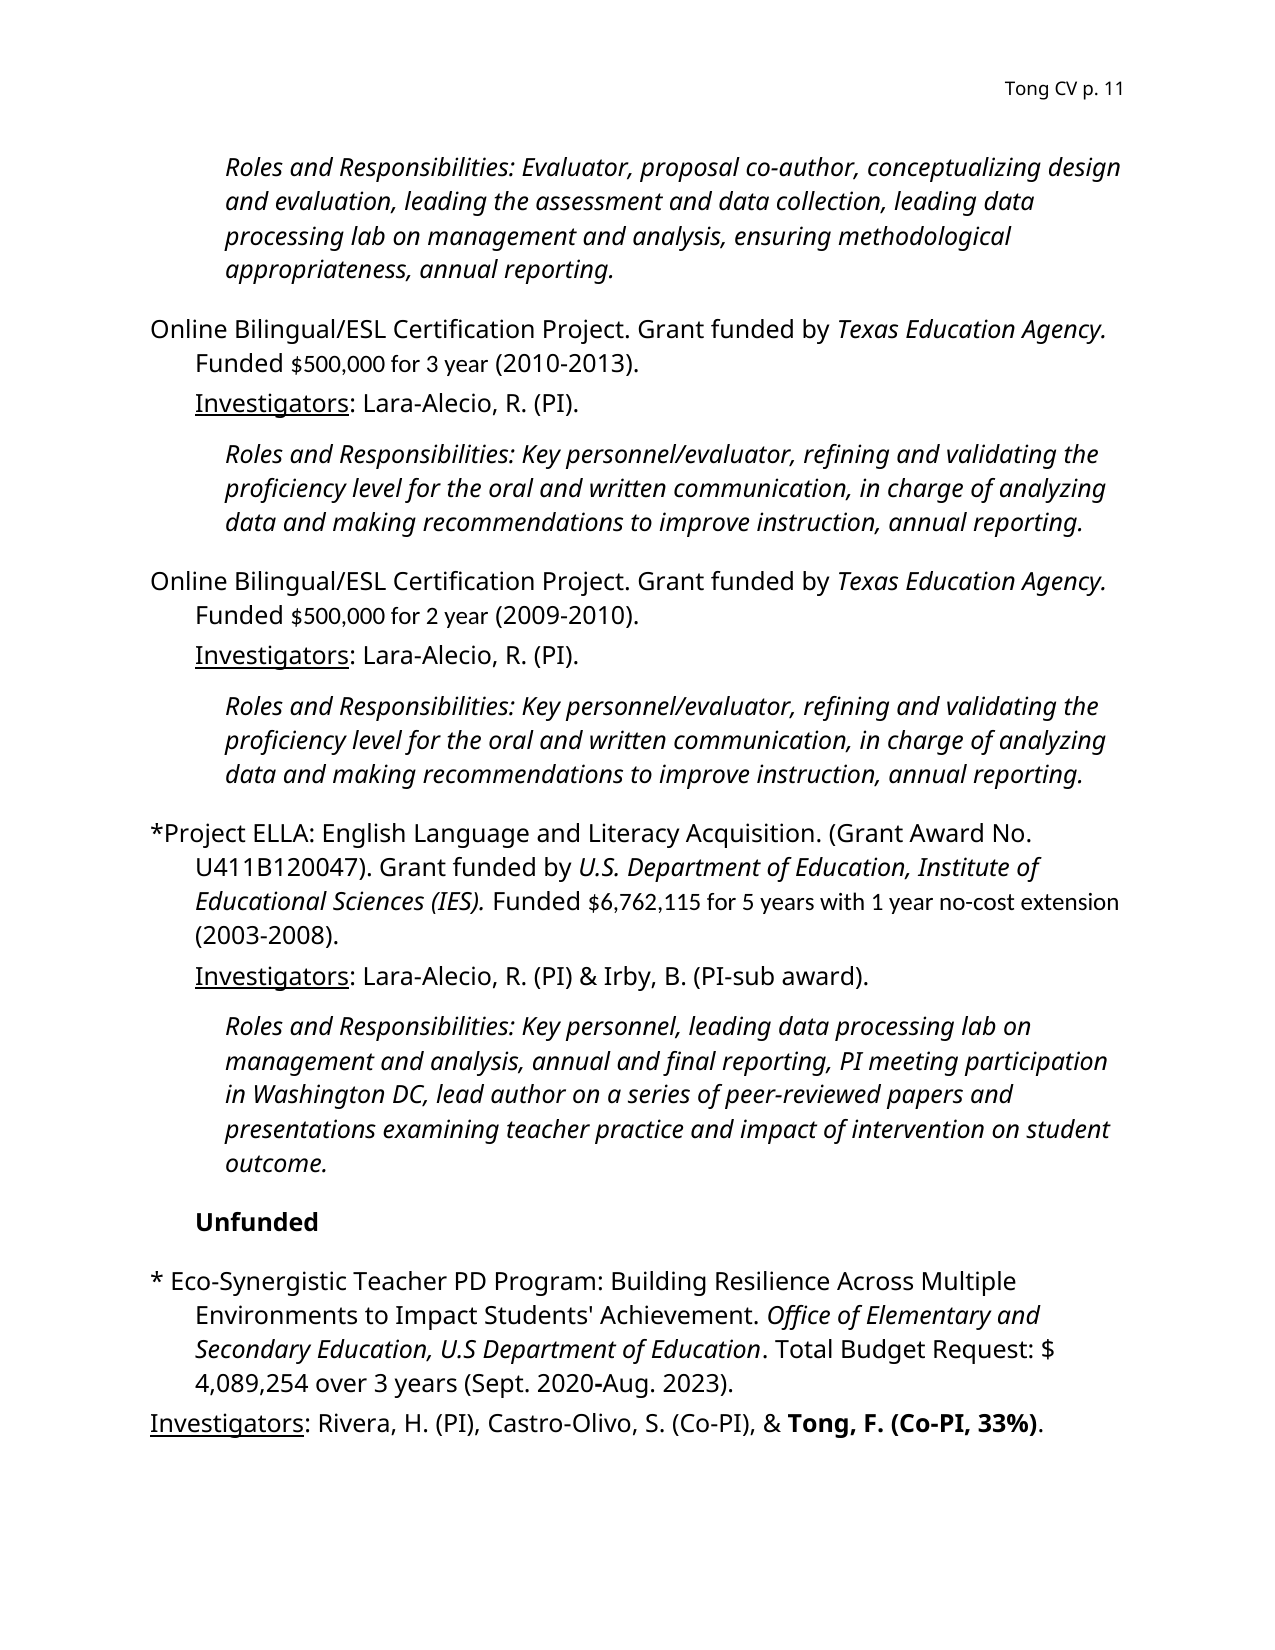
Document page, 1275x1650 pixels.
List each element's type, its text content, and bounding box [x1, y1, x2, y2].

text Online Bilingual/ESL Certification Project. Grant funded by Texas Education Agency. Funded $500,000 for 2 year (2009-2010). [150, 563, 1125, 632]
text Roles and Responsibilities: Key personnel, leading data processing lab on management and analysis, annual and final reporting, PI meeting participation in Washington DC, lead author on a series of peer-reviewed papers and presentations examining teacher practice and impact of intervention on student outcome. [225, 1009, 1125, 1179]
text Roles and Responsibilities: Key personnel/evaluator, refining and validating the proficiency level for the oral and written communication, in charge of analyzing data and making recommendations to improve instruction, annual reporting. [225, 436, 1125, 538]
text Investigators: Rivera, H. (PI), Castro-Olivo, S. (Co-PI), & Tong, F. (Co-PI, 33%). [150, 1406, 1125, 1440]
text *Project ELLA: English Language and Literacy Acquisition. (Grant Award No. U411B120047). Grant funded by U.S. Department of Education, Institute of Educational Sciences (IES). Funded $6,762,115 for 5 years with 1 year no-cost extension (2003-2008). [150, 816, 1125, 952]
text Investigators: Lara-Alecio, R. (PI). [195, 638, 1125, 672]
text Unfunded [150, 1204, 1125, 1238]
text Roles and Responsibilities: Key personnel/evaluator, refining and validating the proficiency level for the oral and written communication, in charge of analyzing data and making recommendations to improve instruction, annual reporting. [225, 689, 1125, 791]
text * Eco-Synergistic Teacher PD Program: Building Resilience Across Multiple Environments to Impact Students' Achievement. Office of Elementary and Secondary Education, U.S Department of Education. Total Budget Request: $ 4,089,254 over 3 years (Sept. 2020-Aug. 2023). [150, 1263, 1125, 1400]
text Online Bilingual/ESL Certification Project. Grant funded by Texas Education Agency. Funded $500,000 for 3 year (2010-2013). [150, 311, 1125, 379]
text Investigators: Lara-Alecio, R. (PI) & Irby, B. (PI-sub award). [195, 958, 1125, 992]
text Roles and Responsibilities: Evaluator, proposal co-author, conceptualizing design and evaluation, leading the assessment and data collection, leading data processing lab on management and analysis, ensuring methodological appropriateness, annual reporting. [225, 150, 1125, 286]
text Investigators: Lara-Alecio, R. (PI). [195, 386, 1125, 420]
